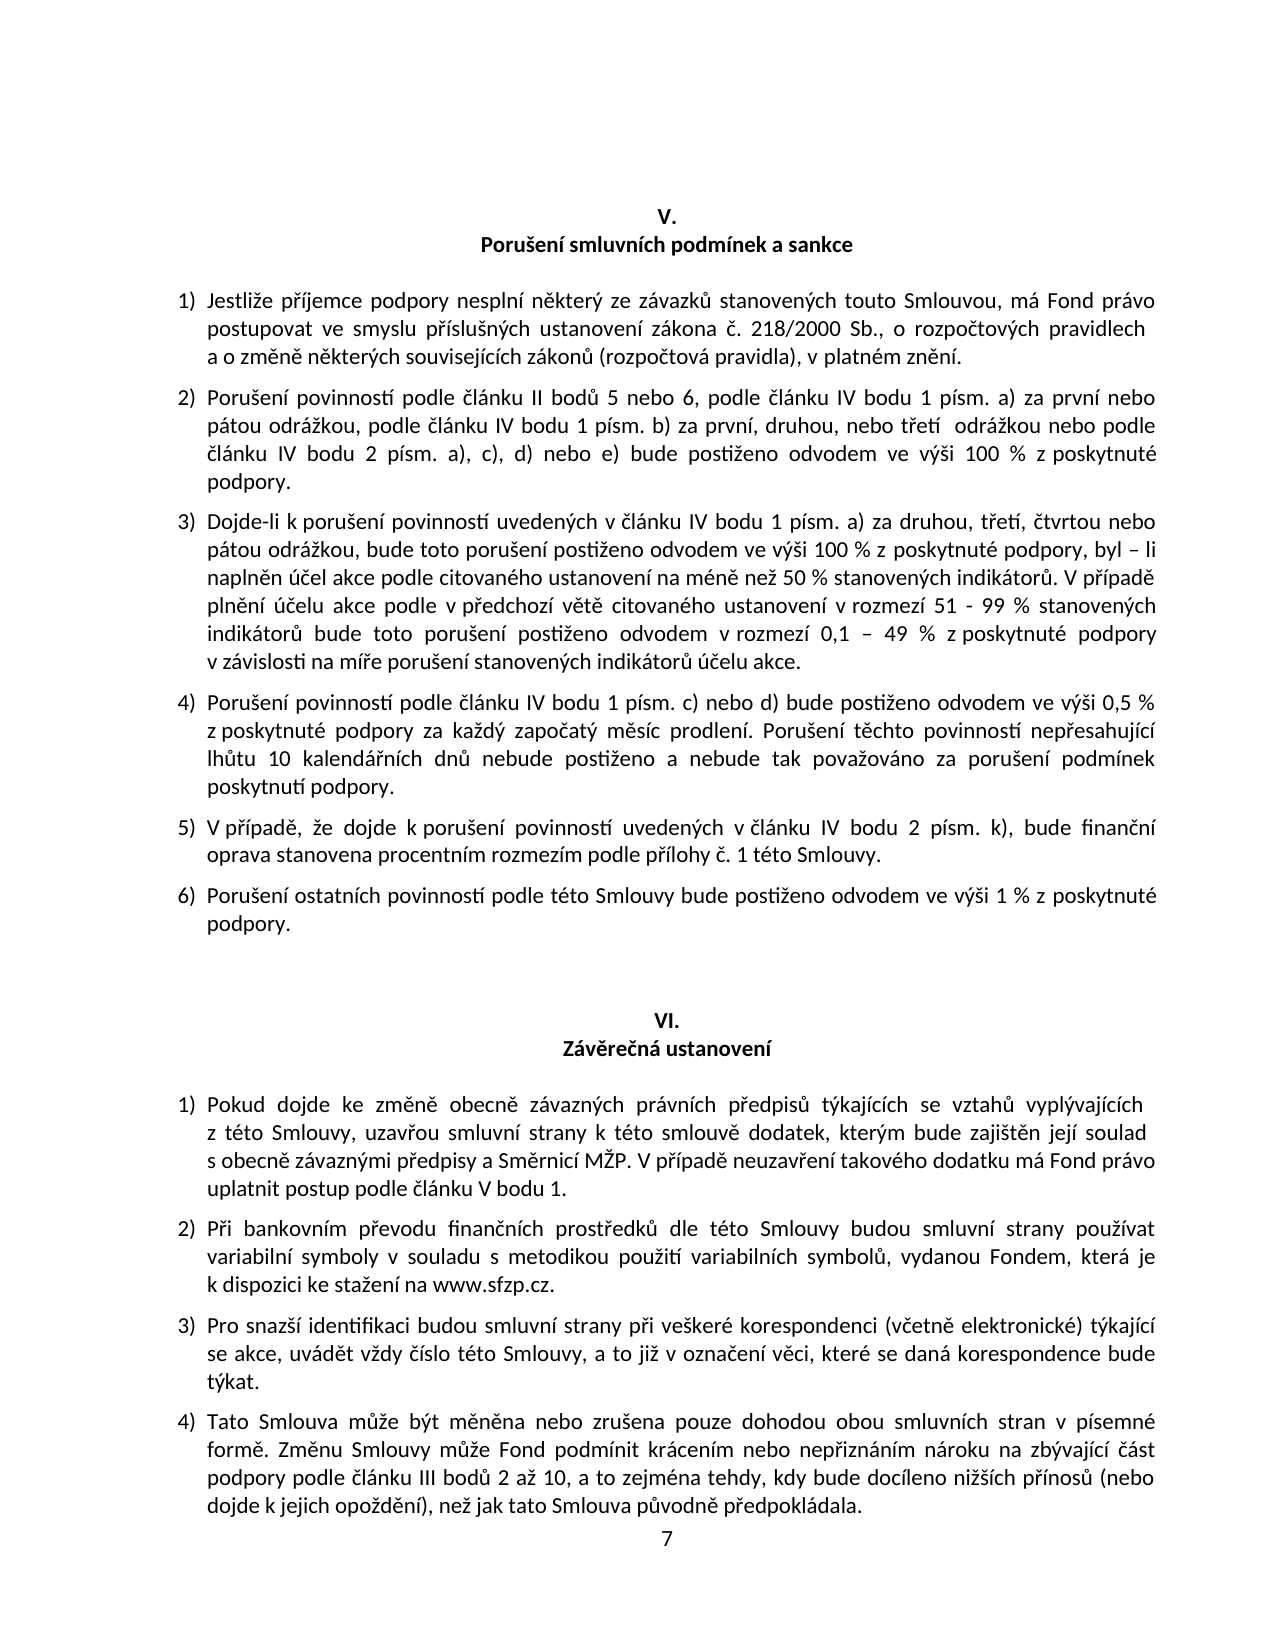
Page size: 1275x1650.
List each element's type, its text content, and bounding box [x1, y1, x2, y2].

list Porušení povinností podle článku II bodů 5 nebo 6, podle článku IV bodu 1 písm. a) za první nebo pátou odrážkou, podle článku IV bodu 1 písm. b) za první, druhou, nebo třetí odrážkou nebo podle článku IV bodu 2 písm. a), c), d) nebo e) bude postiženo odvodem ve výši 100 % z poskytnuté podpory. [177, 383, 1157, 495]
list Dojde-li k porušení povinností uvedených v článku IV bodu 1 písm. a) za druhou, třetí, čtvrtou nebo pátou odrážkou, bude toto porušení postiženo odvodem ve výši 100 % z poskytnuté podpory, byl – li naplněn účel akce podle citovaného ustanovení na méně než 50 % stanovených indikátorů. V případě plnění účelu akce podle v předchozí větě citovaného ustanovení v rozmezí 51 - 99 % stanovených indikátorů bude toto porušení postiženo odvodem v rozmezí 0,1 – 49 % z poskytnuté podpory v závislosti na míře porušení stanovených indikátorů účelu akce. [177, 507, 1157, 676]
list Porušení ostatních povinností podle této Smlouvy bude postiženo odvodem ve výši 1 % z poskytnuté podpory. [177, 881, 1157, 937]
list Pro snazší identifikaci budou smluvní strany při veškeré korespondenci (včetně elektronické) týkající se akce, uvádět vždy číslo této Smlouvy, a to již v označení věci, které se daná korespondence bude týkat. [177, 1311, 1157, 1395]
list Při bankovním převodu finančních prostředků dle této Smlouvy budou smluvní strany používat variabilní symboly v souladu s metodikou použití variabilních symbolů, vydanou Fondem, která je k dispozici ke stažení na www.sfzp.cz. [177, 1214, 1157, 1298]
text Závěrečná ustanovení [177, 1034, 1157, 1062]
text V. [177, 202, 1157, 230]
list Jestliže příjemce podpory nesplní některý ze závazků stanovených touto Smlouvou, má Fond právo postupovat ve smyslu příslušných ustanovení zákona č. 218/2000 Sb., o rozpočtových pravidlech a o změně některých souvisejících zákonů (rozpočtová pravidla), v platném znění. [177, 286, 1157, 370]
list Pokud dojde ke změně obecně závazných právních předpisů týkajících se vztahů vyplývajících z této Smlouvy, uzavřou smluvní strany k této smlouvě dodatek, kterým bude zajištěn její soulad s obecně závaznými předpisy a Směrnicí MŽP. V případě neuzavření takového dodatku má Fond právo uplatnit postup podle článku V bodu 1. [177, 1090, 1157, 1202]
text VI. [177, 1006, 1157, 1034]
list V případě, že dojde k porušení povinností uvedených v článku IV bodu 2 písm. k), bude finanční oprava stanovena procentním rozmezím podle přílohy č. 1 této Smlouvy. [177, 813, 1157, 869]
list Porušení povinností podle článku IV bodu 1 písm. c) nebo d) bude postiženo odvodem ve výši 0,5 % z poskytnuté podpory za každý započatý měsíc prodlení. Porušení těchto povinností nepřesahující lhůtu 10 kalendářních dnů nebude postiženo a nebude tak považováno za porušení podmínek poskytnutí podpory. [177, 688, 1157, 800]
text Porušení smluvních podmínek a sankce [177, 230, 1157, 258]
list Tato Smlouva může být měněna nebo zrušena pouze dohodou obou smluvních stran v písemné formě. Změnu Smlouvy může Fond podmínit krácením nebo nepřiznáním nároku na zbývající část podpory podle článku III bodů 2 až 10, a to zejména tehdy, kdy bude docíleno nižších přínosů (nebo dojde k jejich opoždění), než jak tato Smlouva původně předpokládala. [177, 1407, 1157, 1519]
